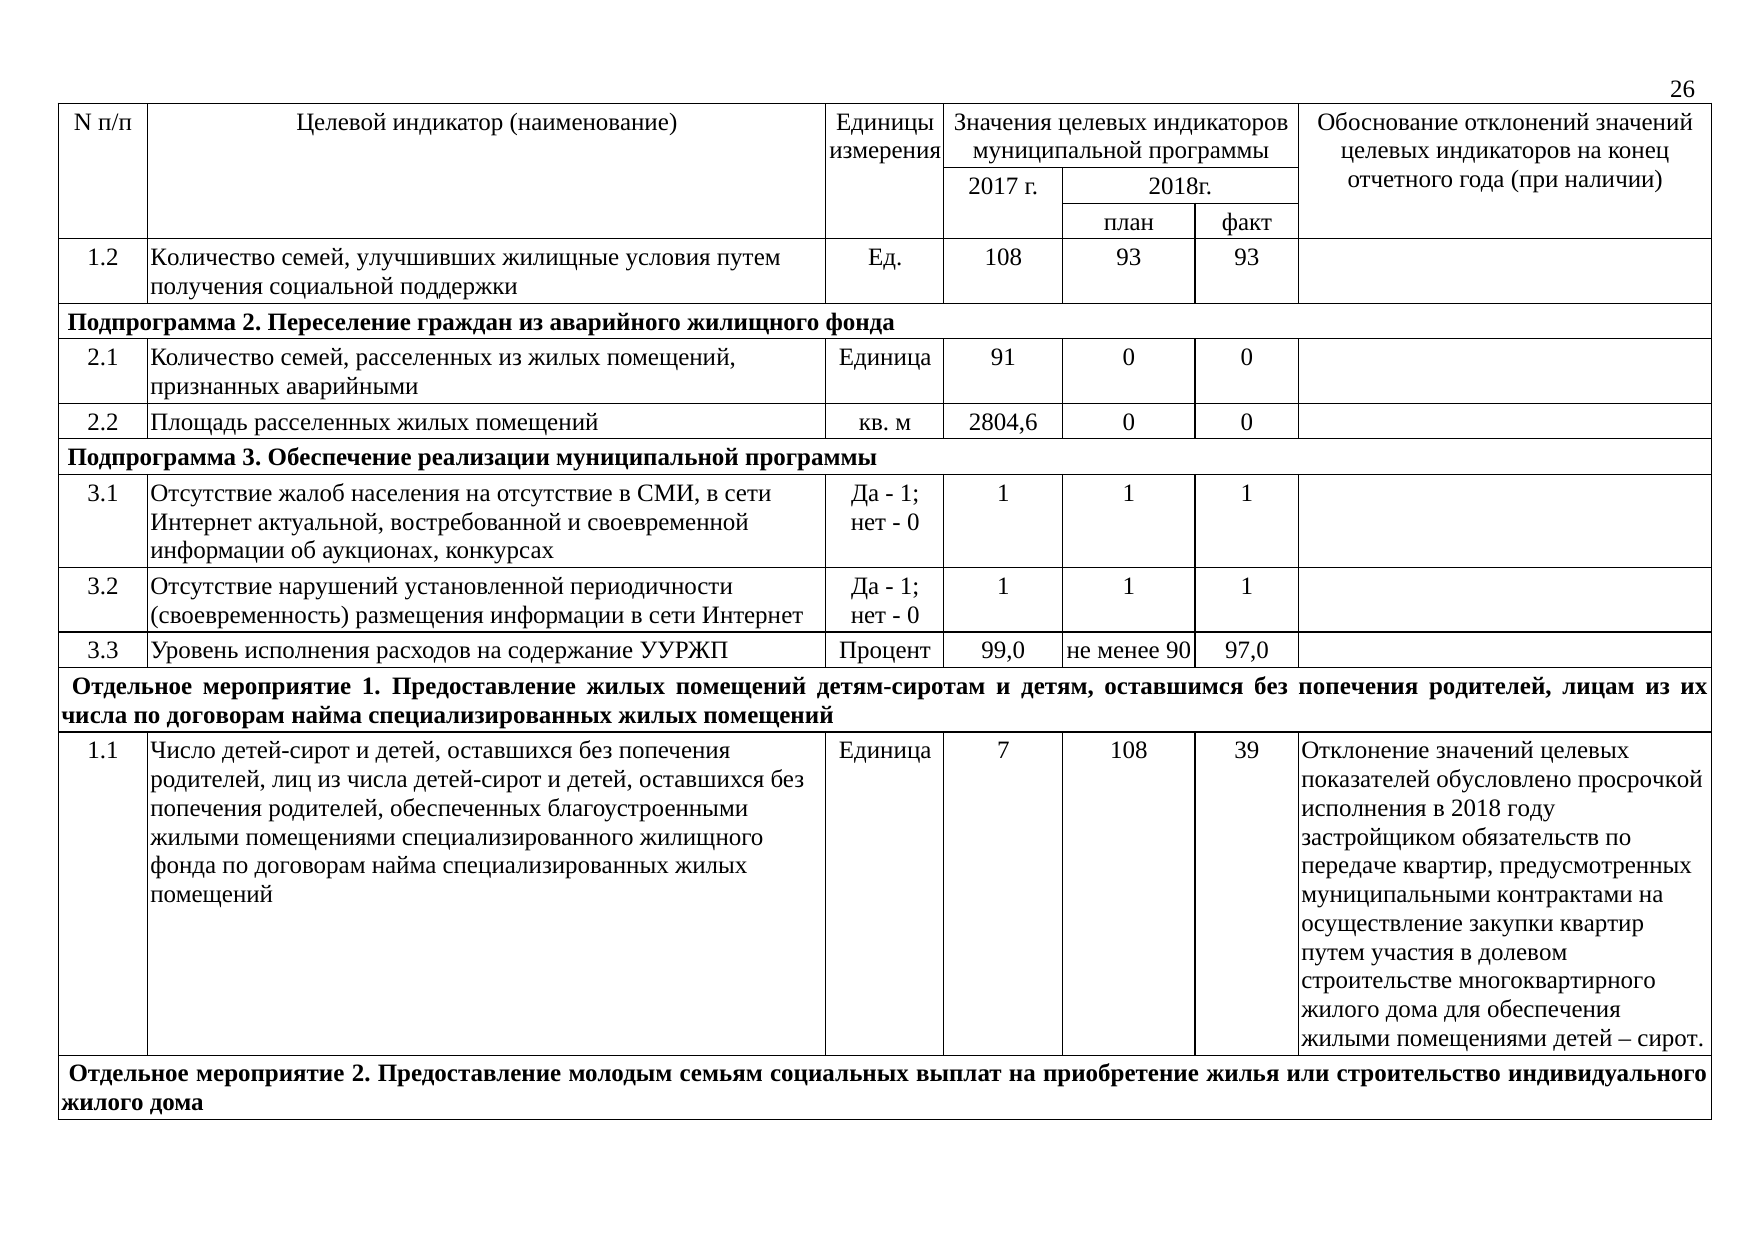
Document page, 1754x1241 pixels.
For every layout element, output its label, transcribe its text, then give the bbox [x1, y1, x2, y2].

table_cell Отдельное мероприятие 1. Предоставление жилых помещений детям-сиротам и детям, оставшимся без попечения родителей, лицам из их числа по договорам найма специализированных жилых помещений [59, 668, 1711, 731]
table_cell Площадь расселенных жилых помещений [148, 404, 825, 438]
table_cell 2018г. [1063, 168, 1298, 203]
table_cell 39 [1196, 733, 1298, 1054]
table_cell 1.2 [59, 239, 147, 303]
table_cell 1 [1196, 475, 1298, 567]
table_cell Ед. [826, 239, 943, 303]
table_cell 0 [1196, 404, 1298, 438]
table_cell Единица [826, 733, 943, 1054]
table_cell 0 [1063, 404, 1194, 438]
table_cell не менее 90 [1063, 633, 1194, 667]
table_cell Отклонение значений целевых показателей обусловлено просрочкой исполнения в 2018 году застройщиком обязательств по передаче квартир, предусмотренных муниципальными контрактами на осуществление закупки квартир путем участия в долевом строительстве многоквартирного жилого дома для обеспечения жилыми помещениями детей – сирот. [1299, 733, 1711, 1054]
table_cell Отсутствие нарушений установленной периодичности (своевременность) размещения информации в сети Интернет [148, 568, 825, 631]
table_cell 7 [944, 733, 1062, 1054]
table_cell план [1063, 204, 1194, 238]
table_cell Подпрограмма 3. Обеспечение реализации муниципальной программы [59, 439, 1711, 474]
table_cell 1 [1196, 568, 1298, 631]
table_cell 93 [1063, 239, 1194, 303]
table_header Значения целевых индикаторов муниципальной программы [944, 104, 1298, 167]
table_cell 93 [1196, 239, 1298, 303]
table_cell 2.1 [59, 339, 147, 403]
table_cell Отдельное мероприятие 2. Предоставление молодым семьям социальных выплат на приобретение жилья или строительство индивидуального жилого дома [59, 1056, 1711, 1119]
table_cell Количество семей, улучшивших жилищные условия путем получения социальной поддержки [148, 239, 825, 303]
table_cell 1 [1063, 475, 1194, 567]
table_cell 1.1 [59, 733, 147, 1054]
table_cell 91 [944, 339, 1062, 403]
table_cell [1299, 239, 1711, 303]
table_cell [1299, 633, 1711, 667]
table_cell Число детей-сирот и детей, оставшихся без попечения родителей, лиц из числа детей-сирот и детей, оставшихся без попечения родителей, обеспеченных благоустроенными жилыми помещениями специализированного жилищного фонда по договорам найма специализированных жилых помещений [148, 733, 825, 1054]
table_cell Процент [826, 633, 943, 667]
table_cell 3.3 [59, 633, 147, 667]
table_cell 3.2 [59, 568, 147, 631]
table_cell 99,0 [944, 633, 1062, 667]
table_cell факт [1196, 204, 1298, 238]
table_cell 108 [944, 239, 1062, 303]
table_cell 1 [944, 568, 1062, 631]
table_cell [1299, 339, 1711, 403]
table_cell 0 [1196, 339, 1298, 403]
table_cell 2.2 [59, 404, 147, 438]
table_header Целевой индикатор (наименование) [148, 104, 825, 238]
table_cell 2017 г. [944, 168, 1062, 238]
table_header Единицы измерения [826, 104, 943, 238]
table_cell 108 [1063, 733, 1194, 1054]
table_cell Отсутствие жалоб населения на отсутствие в СМИ, в сети Интернет актуальной, востребованной и своевременной информации об аукционах, конкурсах [148, 475, 825, 567]
table_cell Уровень исполнения расходов на содержание УУРЖП [148, 633, 825, 667]
table_cell Да - 1; нет - 0 [826, 475, 943, 567]
table_cell Да - 1; нет - 0 [826, 568, 943, 631]
table_cell 3.1 [59, 475, 147, 567]
table_cell [1299, 475, 1711, 567]
table_cell кв. м [826, 404, 943, 438]
table_cell [1299, 568, 1711, 631]
table_cell [1299, 404, 1711, 438]
table_header N п/п [59, 104, 147, 238]
table_cell Единица [826, 339, 943, 403]
table_cell Подпрограмма 2. Переселение граждан из аварийного жилищного фонда [59, 304, 1711, 338]
table_header Обоснование отклонений значений целевых индикаторов на конец отчетного года (при наличии) [1299, 104, 1711, 238]
table_cell 0 [1063, 339, 1194, 403]
table_cell 1 [1063, 568, 1194, 631]
table_cell 1 [944, 475, 1062, 567]
table_cell 97,0 [1196, 633, 1298, 667]
table_cell Количество семей, расселенных из жилых помещений, признанных аварийными [148, 339, 825, 403]
table_cell 2804,6 [944, 404, 1062, 438]
